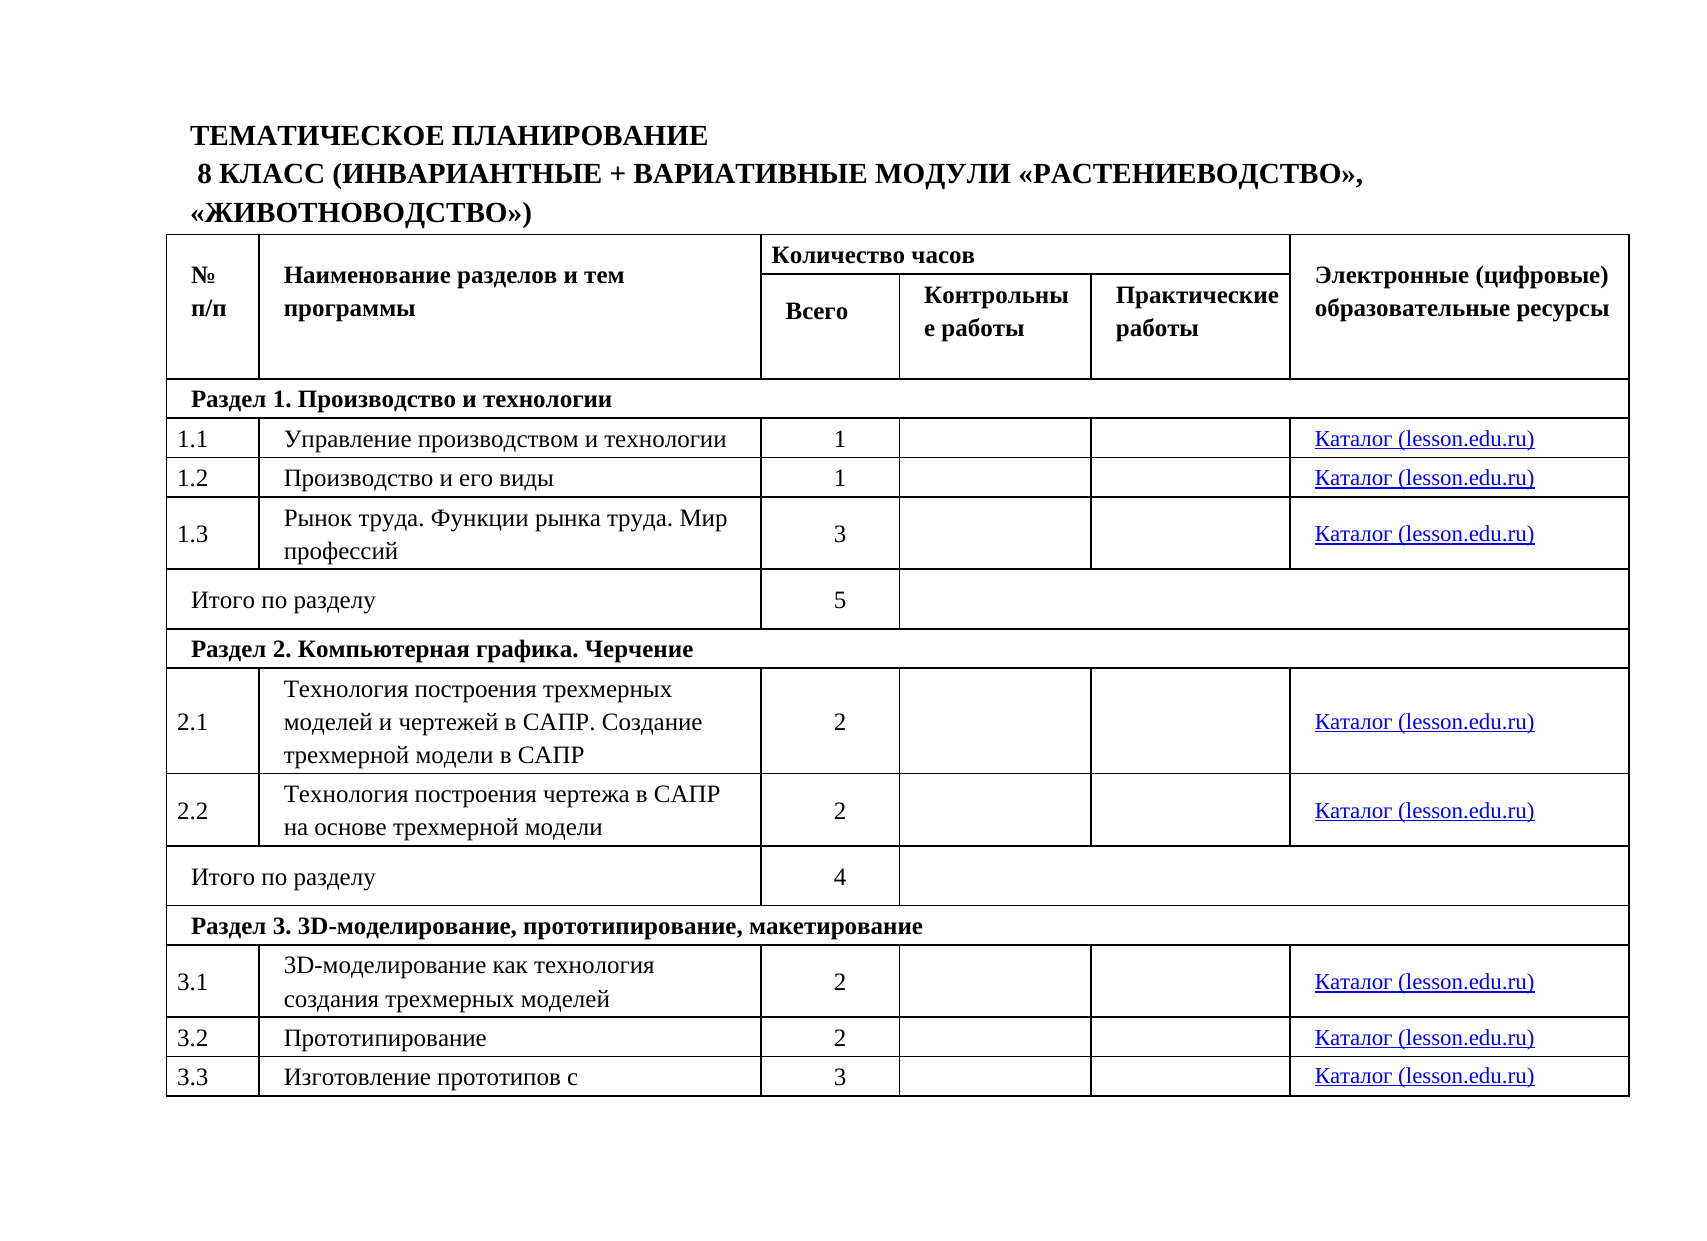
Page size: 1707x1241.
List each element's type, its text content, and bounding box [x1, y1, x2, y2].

table_header № п/п [167, 235, 258, 378]
table_cell Контрольные работы [900, 275, 1090, 378]
table_cell Каталог (lesson.edu.ru) [1291, 946, 1628, 1016]
table_cell [1092, 458, 1289, 496]
table_cell 2.2 [167, 774, 258, 845]
table_cell Производство и его виды [260, 458, 760, 496]
table_cell 2 [762, 946, 899, 1016]
text 8 КЛАСС (ИНВАРИАНТНЫЕ + ВАРИАТИВНЫЕ МОДУЛИ «РАСТЕНИЕВОДСТВО», «ЖИВОТНОВОДСТВО») [190, 157, 1618, 229]
table_cell [900, 498, 1090, 568]
table_cell 3.1 [167, 946, 258, 1016]
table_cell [1291, 1057, 1628, 1095]
table_cell Каталог (lesson.edu.ru) [1291, 669, 1628, 773]
text ТЕМАТИЧЕСКОЕ ПЛАНИРОВАНИЕ [190, 118, 1618, 152]
table_cell Раздел 2. Компьютерная графика. Черчение [167, 630, 1628, 667]
table_cell Рынок труда. Функции рынка труда. Мир профессий [260, 498, 760, 568]
table_cell [900, 847, 1628, 904]
table_cell [900, 570, 1628, 628]
table_cell 3.2 [167, 1018, 258, 1056]
table_cell [900, 946, 1090, 1016]
table_cell 4 [762, 847, 899, 904]
table_cell Практические работы [1092, 275, 1289, 378]
table_cell Раздел 3. 3D-моделирование, прототипирование, макетирование [167, 906, 1628, 944]
table_cell [900, 774, 1090, 845]
table_cell Каталог (lesson.edu.ru) [1291, 498, 1628, 568]
table_cell 2.1 [167, 669, 258, 773]
table_cell [1092, 419, 1289, 457]
table_cell 1 [762, 458, 899, 496]
table_cell [900, 1057, 1090, 1095]
table_header Наименование разделов и тем программы [260, 235, 760, 378]
table_cell Всего [762, 275, 899, 378]
table_cell [1092, 1057, 1289, 1095]
table_cell [900, 669, 1090, 773]
table_cell [1092, 946, 1289, 1016]
table_cell Технология построения трехмерных моделей и чертежей в САПР. Создание трехмерной модели в САПР [260, 669, 760, 773]
table_cell 2 [762, 1018, 899, 1056]
table_cell Итого по разделу [167, 847, 760, 904]
table_cell Каталог (lesson.edu.ru) [1291, 774, 1628, 845]
table_cell 2 [762, 774, 899, 845]
table_cell 3 [762, 1057, 899, 1095]
table_cell [1092, 498, 1289, 568]
table_header Электронные (цифровые) образовательные ресурсы [1291, 235, 1628, 378]
table_cell [1092, 1018, 1289, 1056]
table_cell Каталог (lesson.edu.ru) [1291, 1018, 1628, 1056]
table_cell 1.1 [167, 419, 258, 457]
table_cell 2 [762, 669, 899, 773]
table_cell Каталог (lesson.edu.ru) [1291, 458, 1628, 496]
table_cell 3.3 [167, 1057, 258, 1095]
table_cell 1.2 [167, 458, 258, 496]
table_cell 1 [762, 419, 899, 457]
table_cell [1092, 774, 1289, 845]
table_cell [900, 458, 1090, 496]
table_cell 3 [762, 498, 899, 568]
table_cell [1092, 669, 1289, 773]
table_cell 3D-моделирование как технология создания трехмерных моделей [260, 946, 760, 1016]
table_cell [260, 1057, 760, 1095]
table_cell 5 [762, 570, 899, 628]
table_cell Технология построения чертежа в САПР на основе трехмерной модели [260, 774, 760, 845]
table_cell [900, 419, 1090, 457]
table_cell Раздел 1. Производство и технологии [167, 380, 1628, 417]
table_cell Каталог (lesson.edu.ru) [1291, 419, 1628, 457]
table_cell [900, 1018, 1090, 1056]
table_cell Управление производством и технологии [260, 419, 760, 457]
table_cell 1.3 [167, 498, 258, 568]
table_cell Прототипирование [260, 1018, 760, 1056]
table_header Количество часов [762, 235, 1289, 273]
table_cell Итого по разделу [167, 570, 760, 628]
